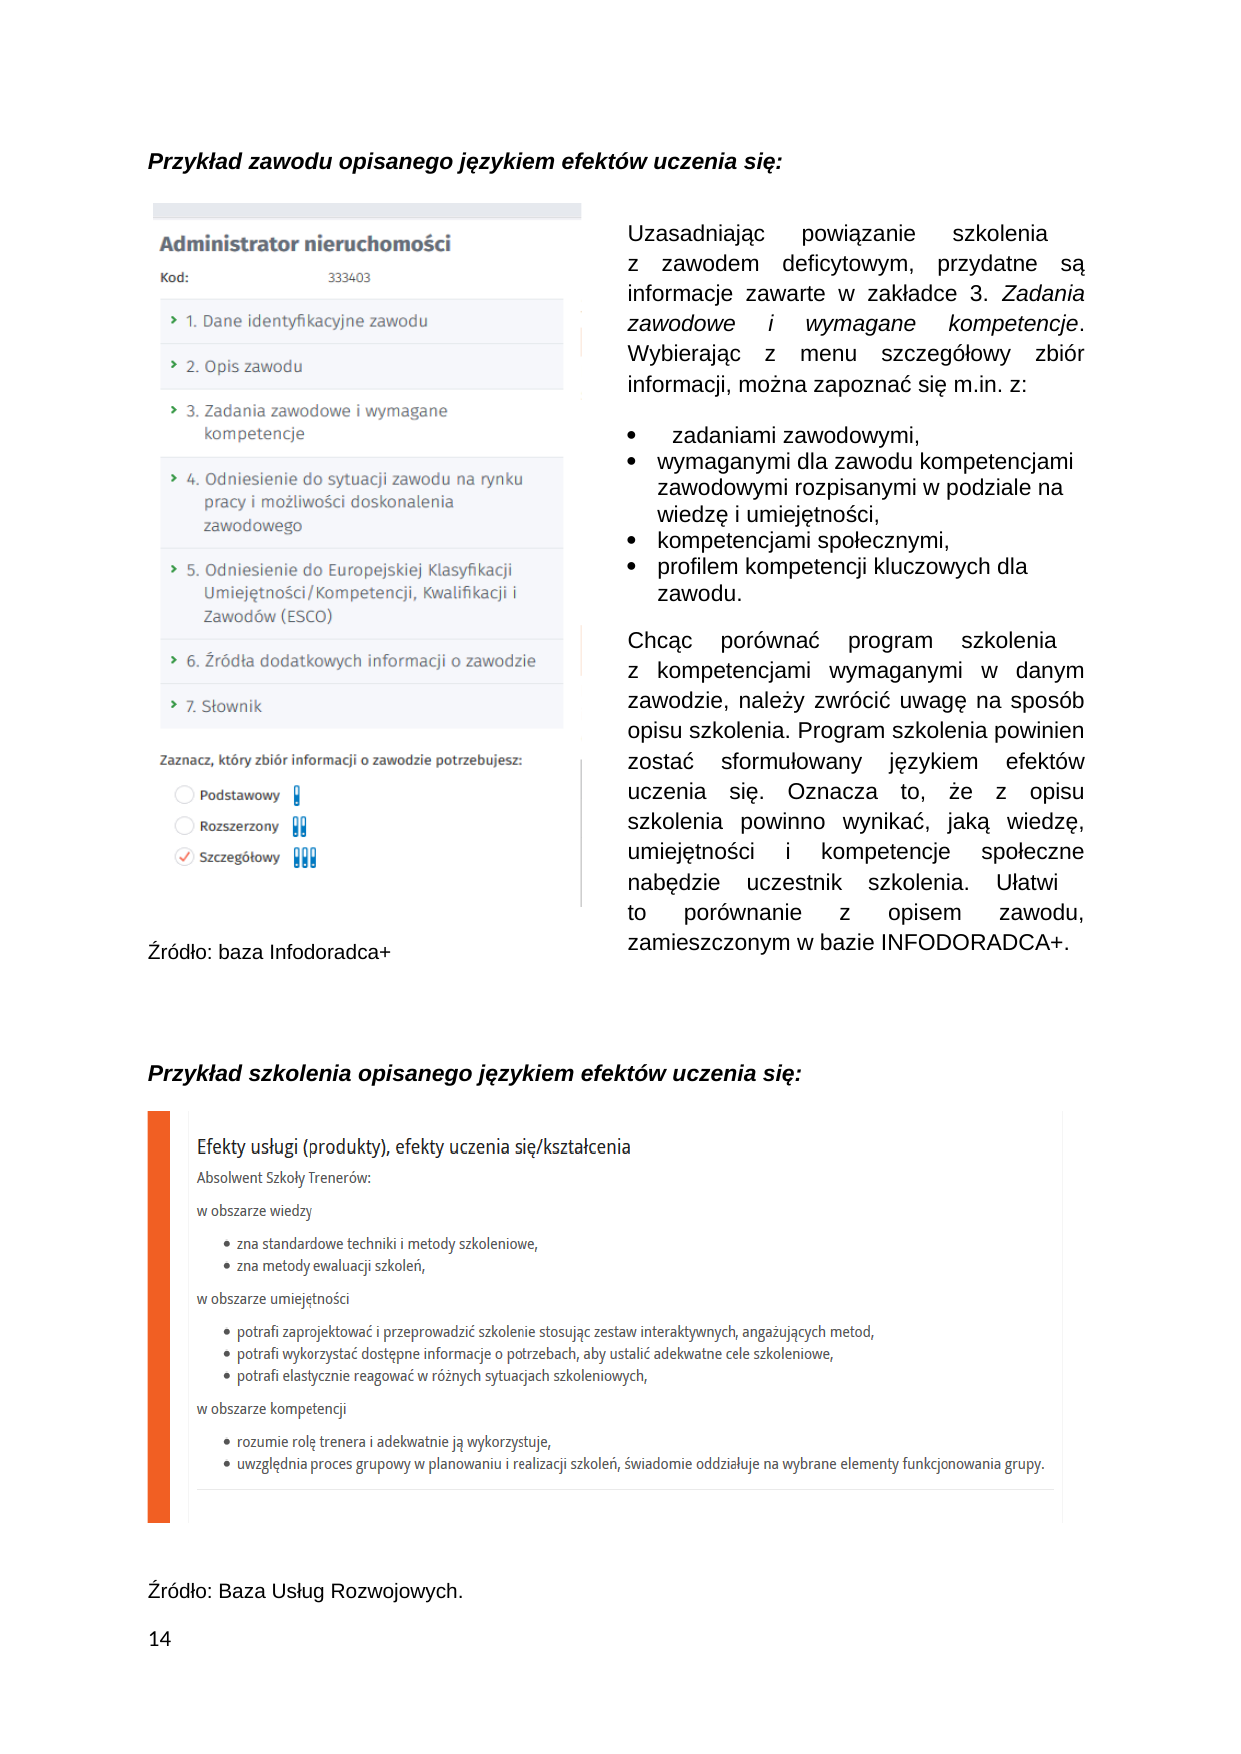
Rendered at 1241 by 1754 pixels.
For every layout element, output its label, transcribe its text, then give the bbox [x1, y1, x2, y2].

table_header Uzasadniając powiązanie szkolenia z zawodem deficytowym, przydatne są informacje zawarte w zakładce 3. Zadania zawodowe i wymagane kompetencje. Wybierając z menu szczegółowy zbiór informacji, można zapoznać się m.in. z: zadaniami zawodowymi, wymaganymi dla zawodu kompetencjami zawodowymi rozpisanymi w podziale na wiedzę i umiejętności, kompetencjami społecznymi, profilem kompetencji kluczowych dla zawodu. Chcąc porównać program szkolenia z kompetencjami wymaganymi w danym zawodzie, należy zwrócić uwagę na sposób opisu szkolenia. Program szkolenia powinien zostać sformułowany językiem efektów uczenia się. Oznacza to, że z opisu szkolenia powinno wynikać, jaką wiedzę, umiejętności i kompetencje społeczne nabędzie uczestnik szkolenia. Ułatwi to porównanie z opisem zawodu, zamieszczonym w bazie INFODORADCA+. [616, 199, 1096, 988]
text Źródło: Baza Usług Rozwojowych. [148, 1579, 1093, 1603]
picture [147, 1111, 1092, 1523]
picture [153, 203, 582, 907]
text Przykład zawodu opisanego językiem efektów uczenia się: [148, 148, 1093, 174]
text Przykład szkolenia opisanego językiem efektów uczenia się: [148, 1060, 1093, 1087]
table_header Źródło: baza Infodoradca+ [136, 199, 616, 988]
